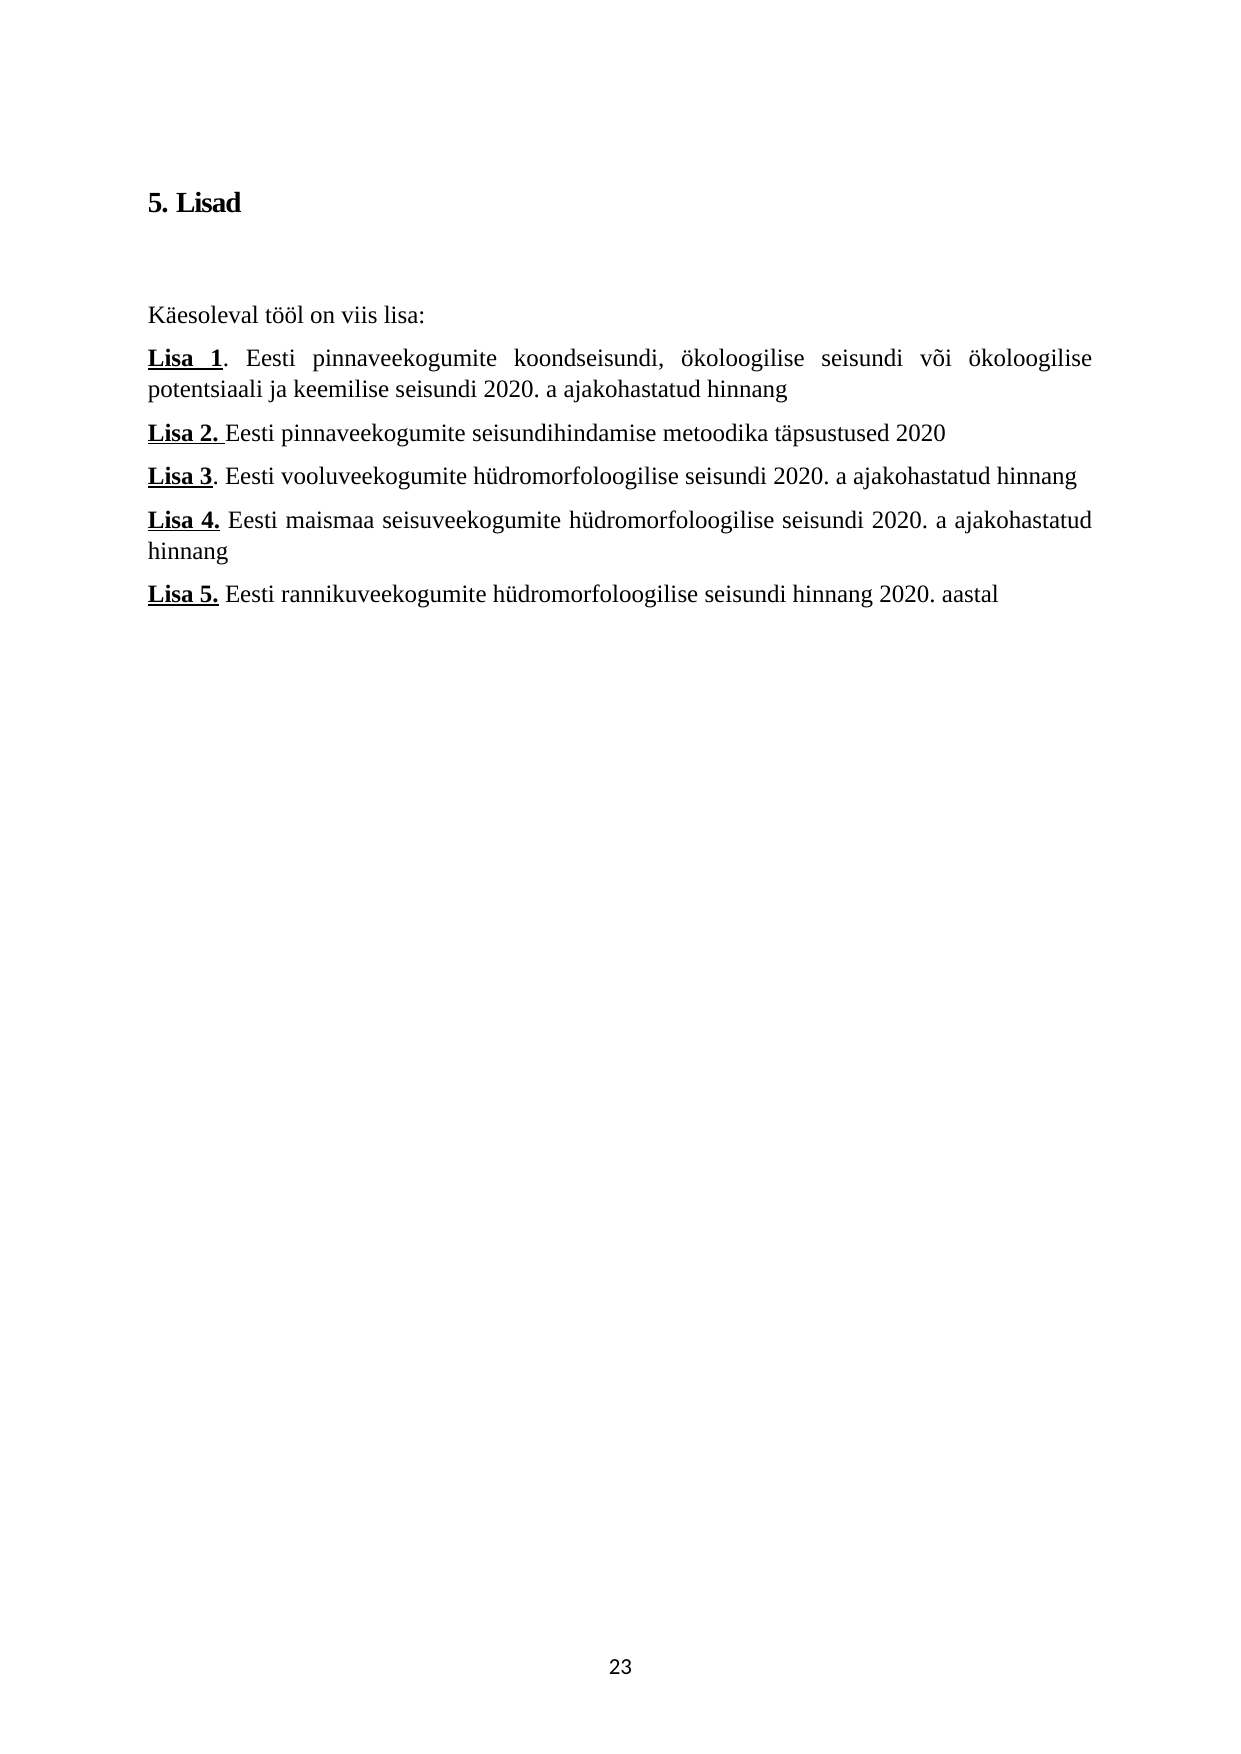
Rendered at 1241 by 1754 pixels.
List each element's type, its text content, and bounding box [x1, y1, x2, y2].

text Käesoleval tööl on viis lisa: [148, 300, 1093, 328]
title 5. Lisad [148, 185, 1093, 219]
text Lisa 1. Eesti pinnaveekogumite koondseisundi, ökoloogilise seisundi või ökoloogilise potentsiaali ja keemilise seisundi 2020. a ajakohastatud hinnang [148, 343, 1093, 403]
text Lisa 2. Eesti pinnaveekogumite seisundihindamise metoodika täpsustused 2020 [148, 418, 1093, 447]
text Lisa 5. Eesti rannikuveekogumite hüdromorfoloogilise seisundi hinnang 2020. aastal [148, 579, 1093, 608]
text Lisa 4. Eesti maismaa seisuveekogumite hüdromorfoloogilise seisundi 2020. a ajakohastatud hinnang [148, 505, 1093, 565]
text Lisa 3. Eesti vooluveekogumite hüdromorfoloogilise seisundi 2020. a ajakohastatud hinnang [148, 461, 1093, 490]
